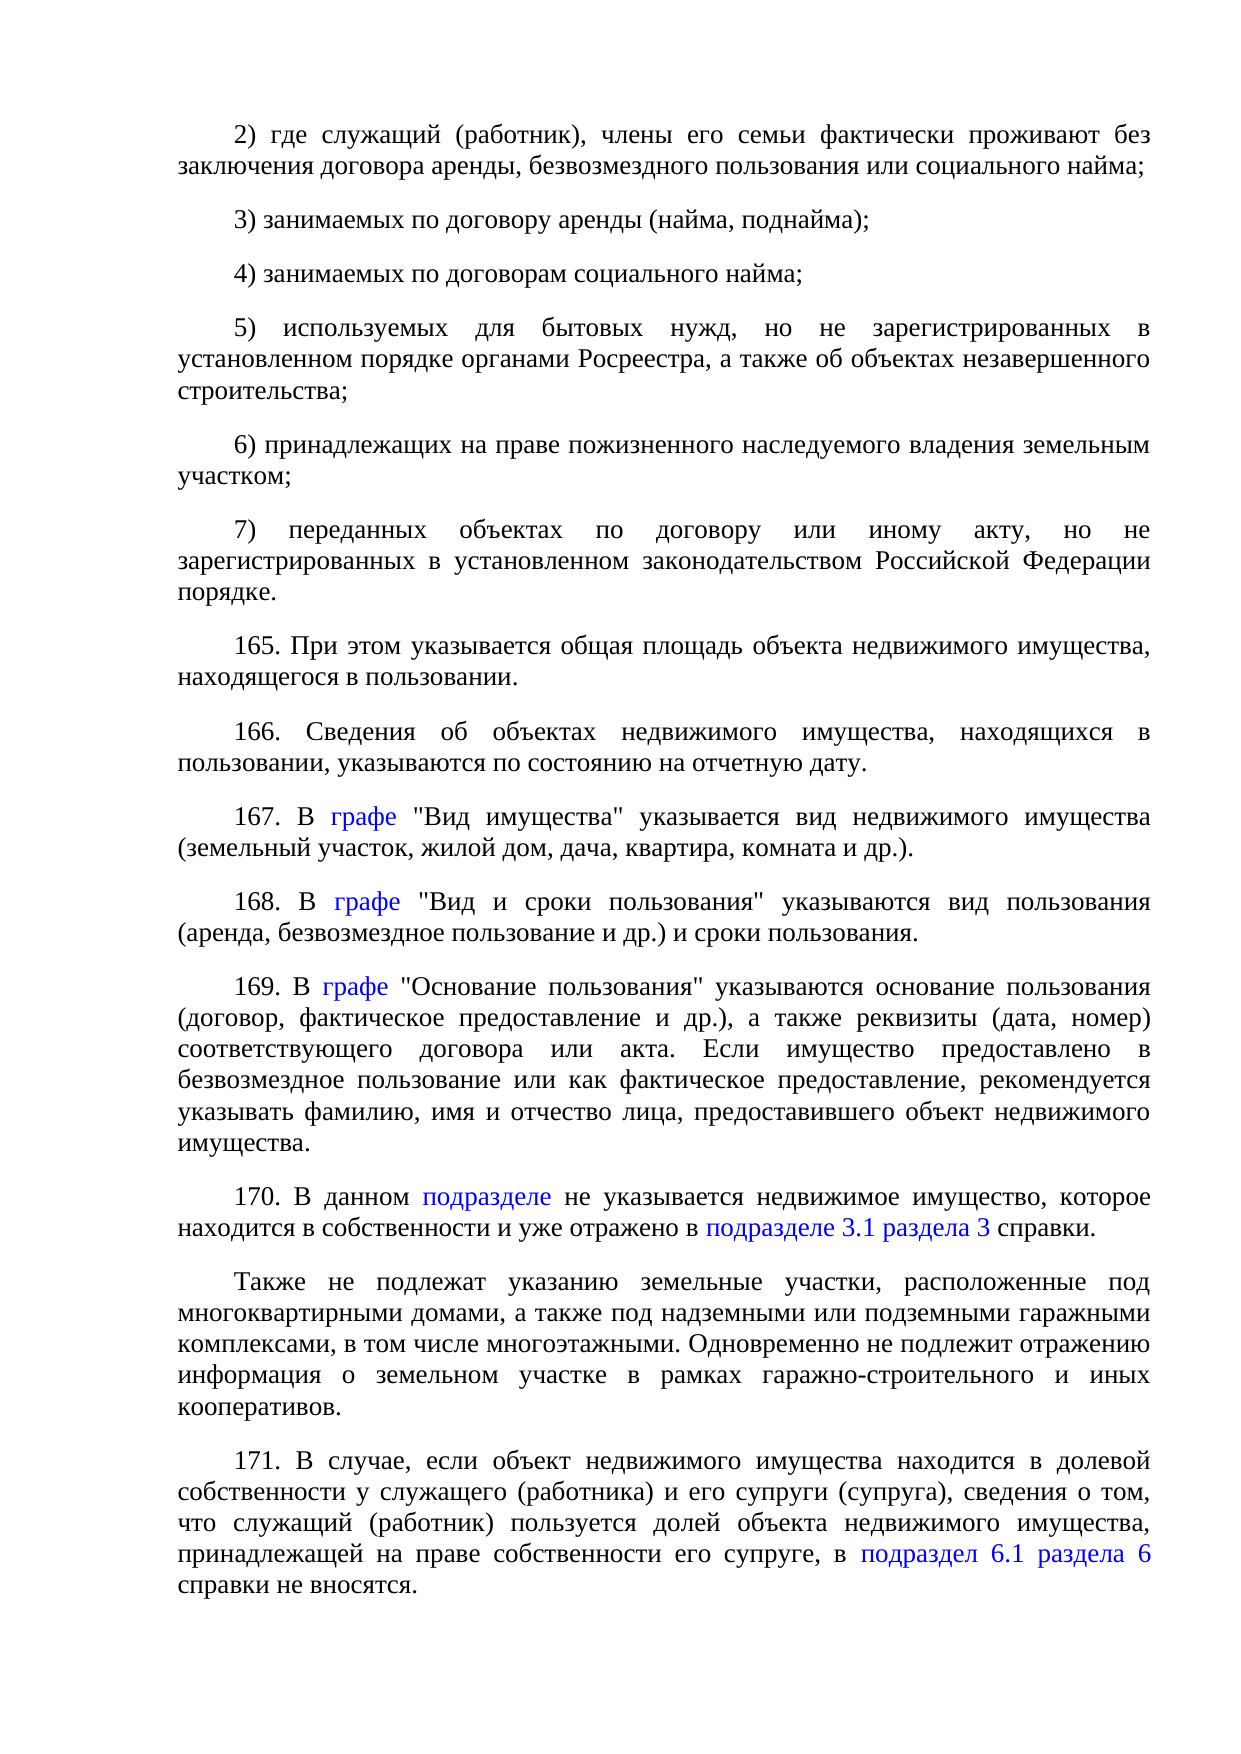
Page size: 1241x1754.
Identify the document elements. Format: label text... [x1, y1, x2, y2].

text 169. В графе "Основание пользования" указываются основание пользования (договор, фактическое предоставление и др.), а также реквизиты (дата, номер) соответствующего договора или акта. Если имущество предоставлено в безвозмездное пользование или как фактическое предоставление, рекомендуется указывать фамилию, имя и отчество лица, предоставившего объект недвижимого имущества. [177, 970, 1152, 1157]
text 165. При этом указывается общая площадь объекта недвижимого имущества, находящегося в пользовании. [177, 629, 1152, 692]
text 171. В случае, если объект недвижимого имущества находится в долевой собственности у служащего (работника) и его супруги (супруга), сведения о том, что служащий (работник) пользуется долей объекта недвижимого имущества, принадлежащей на праве собственности его супруге, в подраздел 6.1 раздела 6 справки не вносятся. [177, 1444, 1152, 1599]
text 7) переданных объектах по договору или иному акту, но не зарегистрированных в установленном законодательством Российской Федерации порядке. [177, 513, 1152, 606]
text Также не подлежат указанию земельные участки, расположенные под многоквартирными домами, а также под надземными или подземными гаражными комплексами, в том числе многоэтажными. Одновременно не подлежит отражению информация о земельном участке в рамках гаражно-строительного и иных кооперативов. [177, 1265, 1152, 1421]
text 2) где служащий (работник), члены его семьи фактически проживают без заключения договора аренды, безвозмездного пользования или социального найма; [177, 118, 1152, 180]
text 5) используемых для бытовых нужд, но не зарегистрированных в установленном порядке органами Росреестра, а также об объектах незавершенного строительства; [177, 311, 1152, 405]
text 6) принадлежащих на праве пожизненного наследуемого владения земельным участком; [177, 428, 1152, 490]
text 170. В данном подразделе не указывается недвижимое имущество, которое находится в собственности и уже отражено в подразделе 3.1 раздела 3 справки. [177, 1180, 1152, 1242]
text 4) занимаемых по договорам социального найма; [177, 257, 1152, 288]
text 3) занимаемых по договору аренды (найма, поднайма); [177, 203, 1152, 234]
text 167. В графе "Вид имущества" указывается вид недвижимого имущества (земельный участок, жилой дом, дача, квартира, комната и др.). [177, 800, 1152, 862]
text 168. В графе "Вид и сроки пользования" указываются вид пользования (аренда, безвозмездное пользование и др.) и сроки пользования. [177, 885, 1152, 947]
text 166. Сведения об объектах недвижимого имущества, находящихся в пользовании, указываются по состоянию на отчетную дату. [177, 714, 1152, 777]
